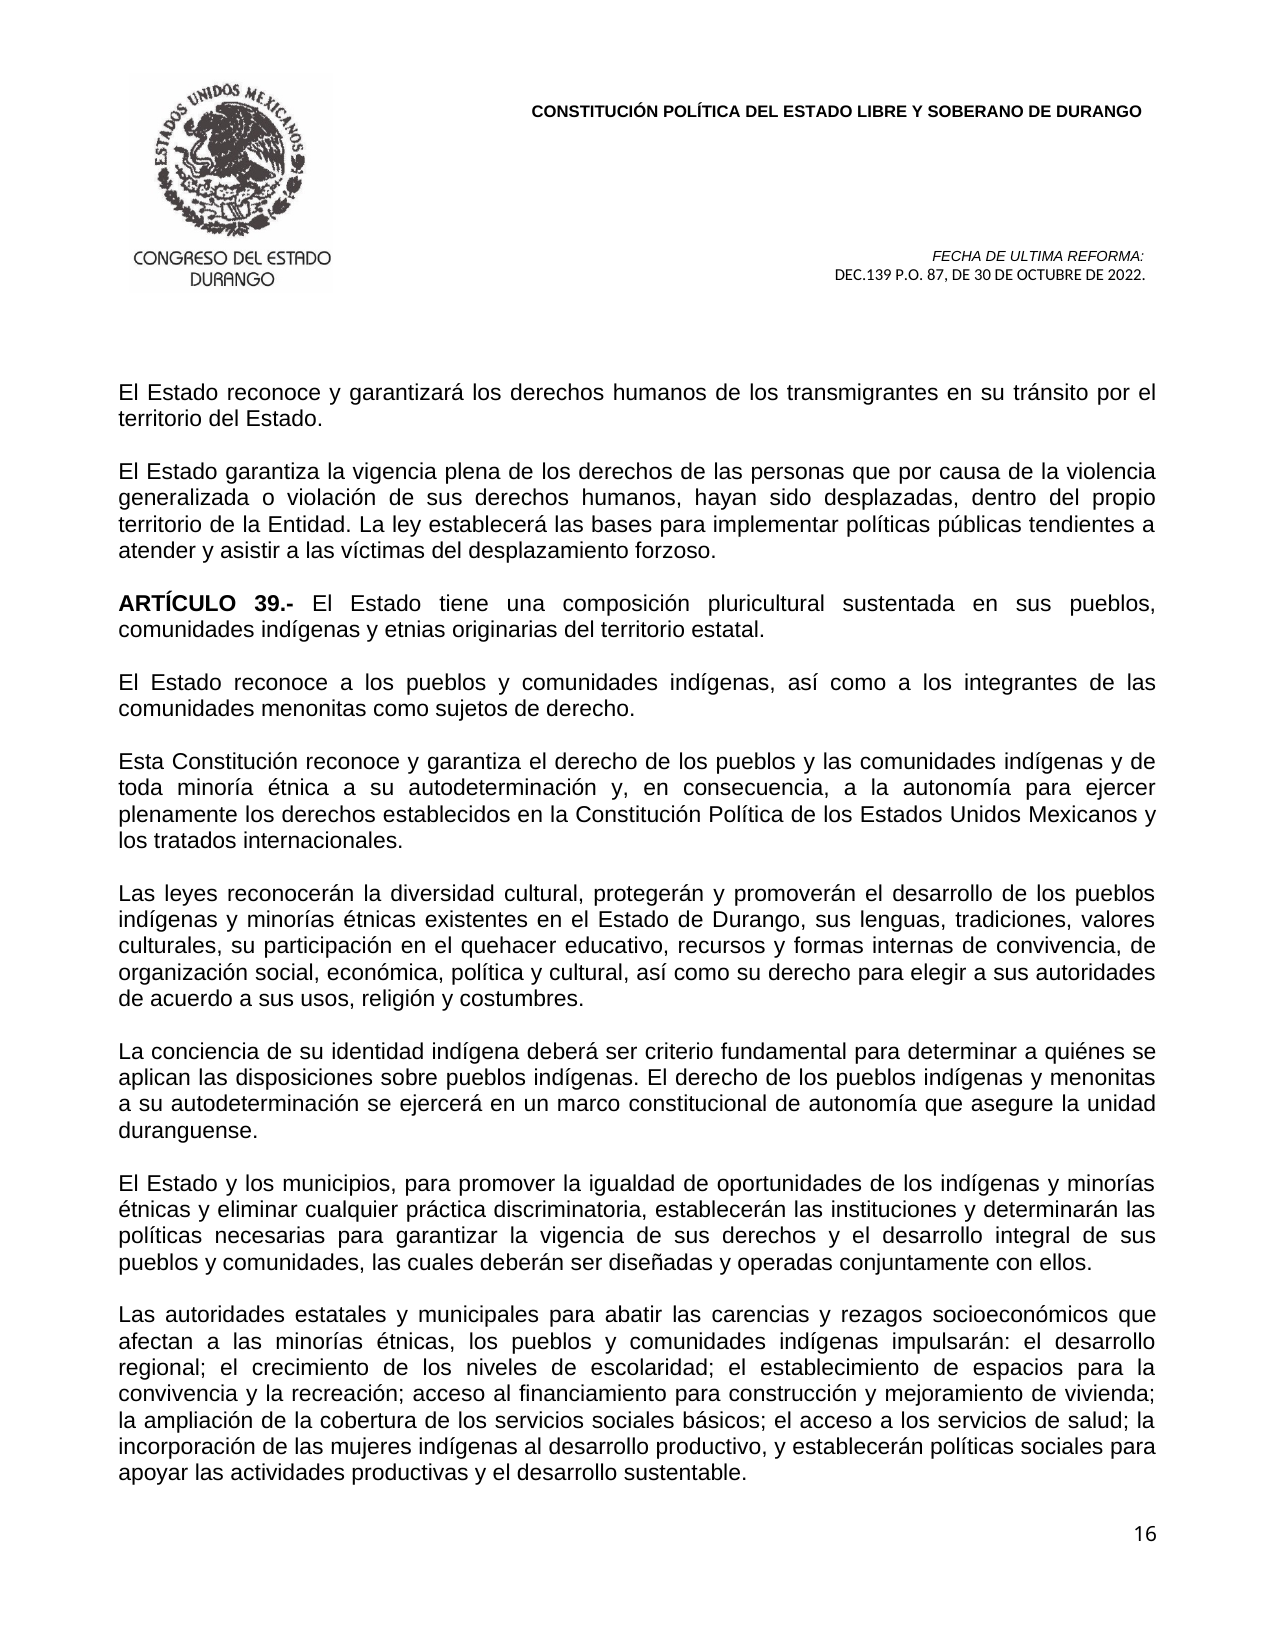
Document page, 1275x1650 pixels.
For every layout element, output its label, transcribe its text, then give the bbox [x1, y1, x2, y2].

text Las leyes reconocerán la diversidad cultural, protegerán y promoverán el desarrollo de los pueblos indígenas y minorías étnicas existentes en el Estado de Durango, sus lenguas, tradiciones, valores culturales, su participación en el quehacer educativo, recursos y formas internas de convivencia, de organización social, económica, política y cultural, así como su derecho para elegir a sus autoridades de acuerdo a sus usos, religión y costumbres. [118, 879, 1157, 1011]
list El Estado garantiza la vigencia plena de los derechos de las personas que por causa de la violencia generalizada o violación de sus derechos humanos, hayan sido desplazadas, dentro del propio territorio de la Entidad. La ley establecerá las bases para implementar políticas públicas tendientes a atender y asistir a las víctimas del desplazamiento forzoso. [118, 458, 1157, 563]
picture [129, 73, 333, 293]
text Esta Constitución reconoce y garantiza el derecho de los pueblos y las comunidades indígenas y de toda minoría étnica a su autodeterminación y, en consecuencia, a la autonomía para ejercer plenamente los derechos establecidos en la Constitución Política de los Estados Unidos Mexicanos y los tratados internacionales. [118, 748, 1157, 853]
text ARTÍCULO 39.- El Estado tiene una composición pluricultural sustentada en sus pueblos, comunidades indígenas y etnias originarias del territorio estatal. [118, 590, 1157, 642]
text Las autoridades estatales y municipales para abatir las carencias y rezagos socioeconómicos que afectan a las minorías étnicas, los pueblos y comunidades indígenas impulsarán: el desarrollo regional; el crecimiento de los niveles de escolaridad; el establecimiento de espacios para la convivencia y la recreación; acceso al financiamiento para construcción y mejoramiento de vivienda; la ampliación de la cobertura de los servicios sociales básicos; el acceso a los servicios de salud; la incorporación de las mujeres indígenas al desarrollo productivo, y establecerán políticas sociales para apoyar las actividades productivas y el desarrollo sustentable. [118, 1301, 1157, 1486]
text El Estado reconoce y garantizará los derechos humanos de los transmigrantes en su tránsito por el territorio del Estado. [118, 379, 1157, 432]
text La conciencia de su identidad indígena deberá ser criterio fundamental para determinar a quiénes se aplican las disposiciones sobre pueblos indígenas. El derecho de los pueblos indígenas y menonitas a su autodeterminación se ejercerá en un marco constitucional de autonomía que asegure la unidad duranguense. [118, 1038, 1157, 1143]
text El Estado y los municipios, para promover la igualdad de oportunidades de los indígenas y minorías étnicas y eliminar cualquier práctica discriminatoria, establecerán las instituciones y determinarán las políticas necesarias para garantizar la vigencia de sus derechos y el desarrollo integral de sus pueblos y comunidades, las cuales deberán ser diseñadas y operadas conjuntamente con ellos. [118, 1169, 1157, 1275]
text El Estado reconoce a los pueblos y comunidades indígenas, así como a los integrantes de las comunidades menonitas como sujetos de derecho. [118, 669, 1157, 721]
